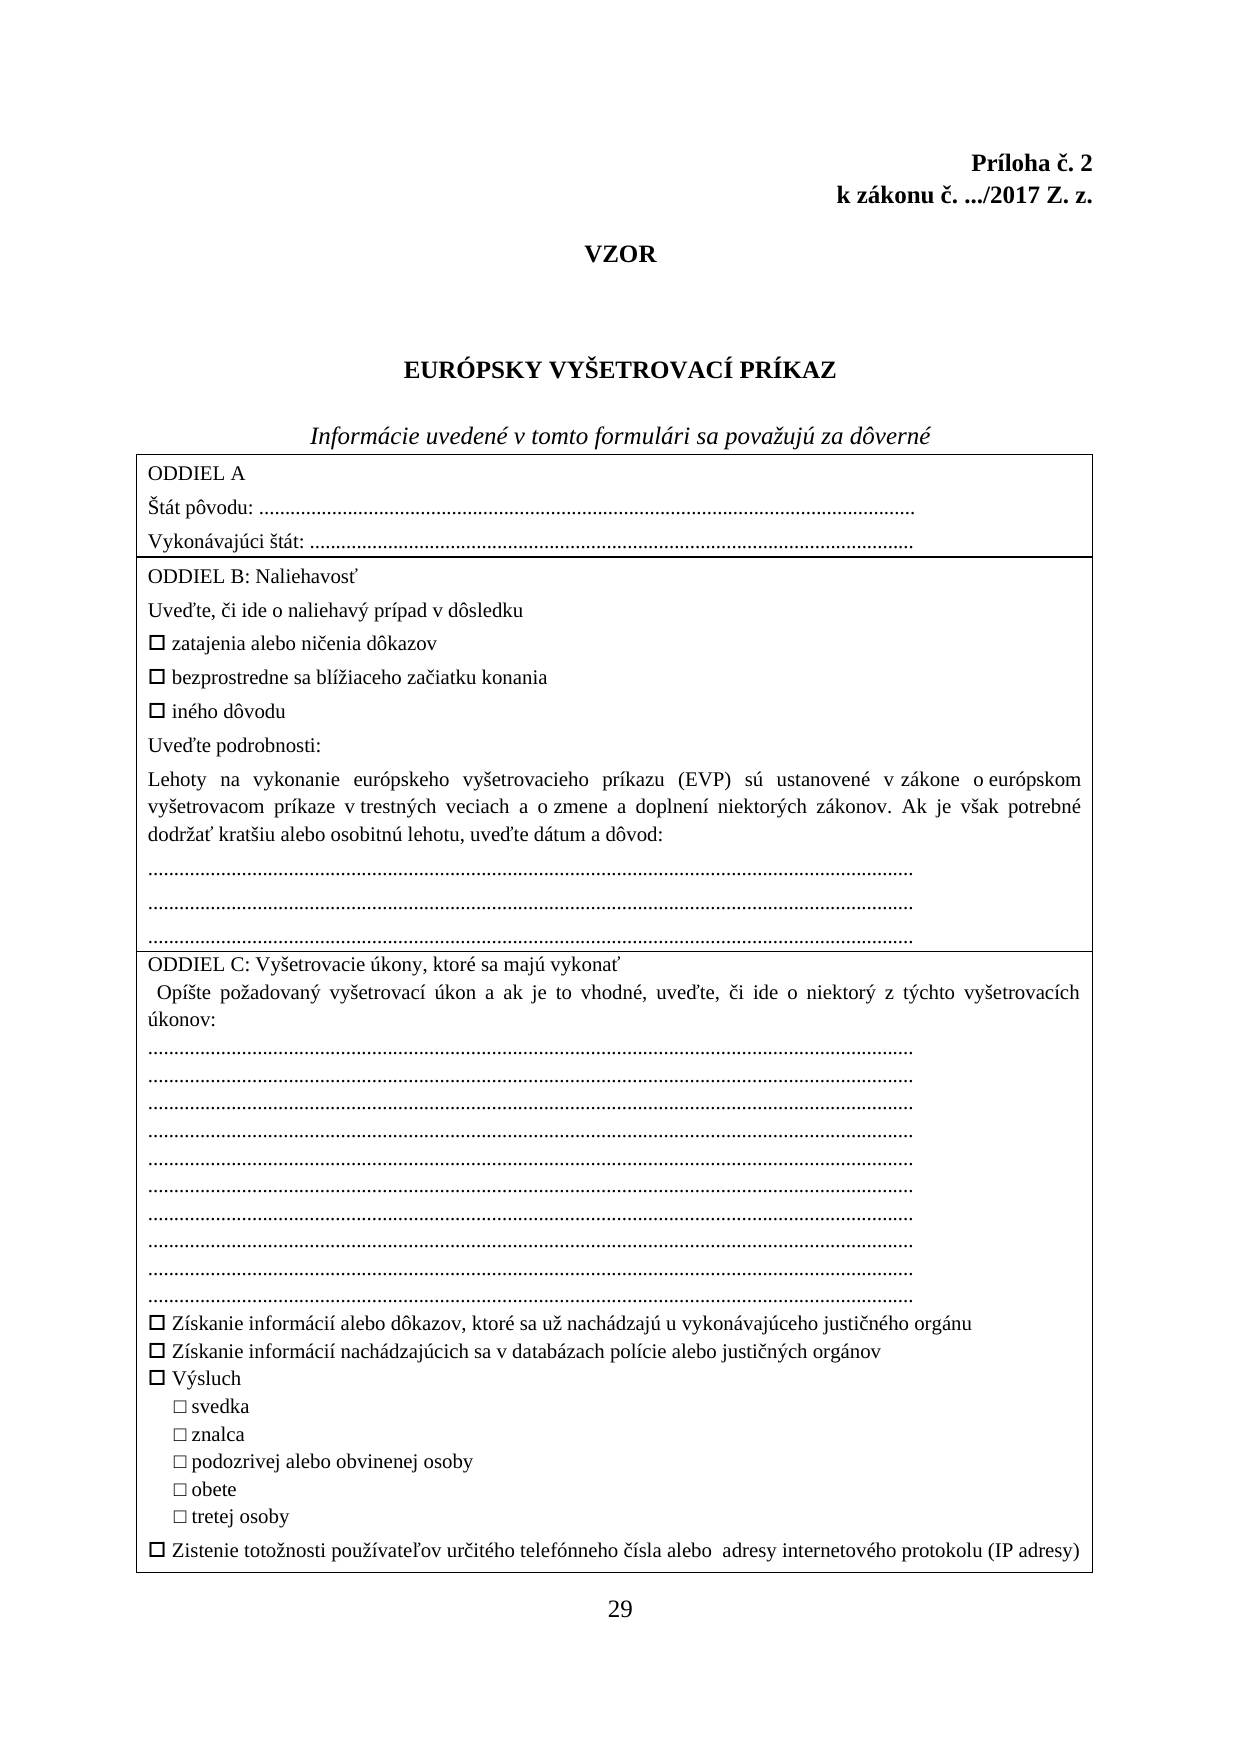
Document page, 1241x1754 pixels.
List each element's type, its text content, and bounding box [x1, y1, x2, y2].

table_cell ODDIEL B: Naliehavosť Uveďte, či ide o naliehavý prípad v dôsledku zatajenia alebo ničenia dôkazov bezprostredne sa blížiaceho začiatku konania iného dôvodu Uveďte podrobnosti: Lehoty na vykonanie európskeho vyšetrovacieho príkazu (EVP) sú ustanovené v zákone o európskom vyšetrovacom príkaze v trestných veciach a o zmene a doplnení niektorých zákonov. Ak je však potrebné dodržať kratšiu alebo osobitnú lehotu, uveďte dátum a dôvod: ................................................................................................................................................... ................................................................................................................................................... ................................................................................................................................................... [137, 558, 1092, 951]
text k zákonu č. .../2017 Z. z. [148, 181, 1093, 209]
text EURÓPSKY VYŠETROVACÍ PRÍKAZ [148, 355, 1093, 383]
text Informácie uvedené v tomto formulári sa považujú za dôverné [148, 421, 1093, 449]
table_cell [137, 952, 1092, 1572]
text VZOR [148, 239, 1093, 267]
table_header ODDIEL A Štát pôvodu: .............................................................................................................................. Vykonávajúci štát: .................................................................................................................... [137, 455, 1092, 556]
text Príloha č. 2 [148, 148, 1093, 176]
